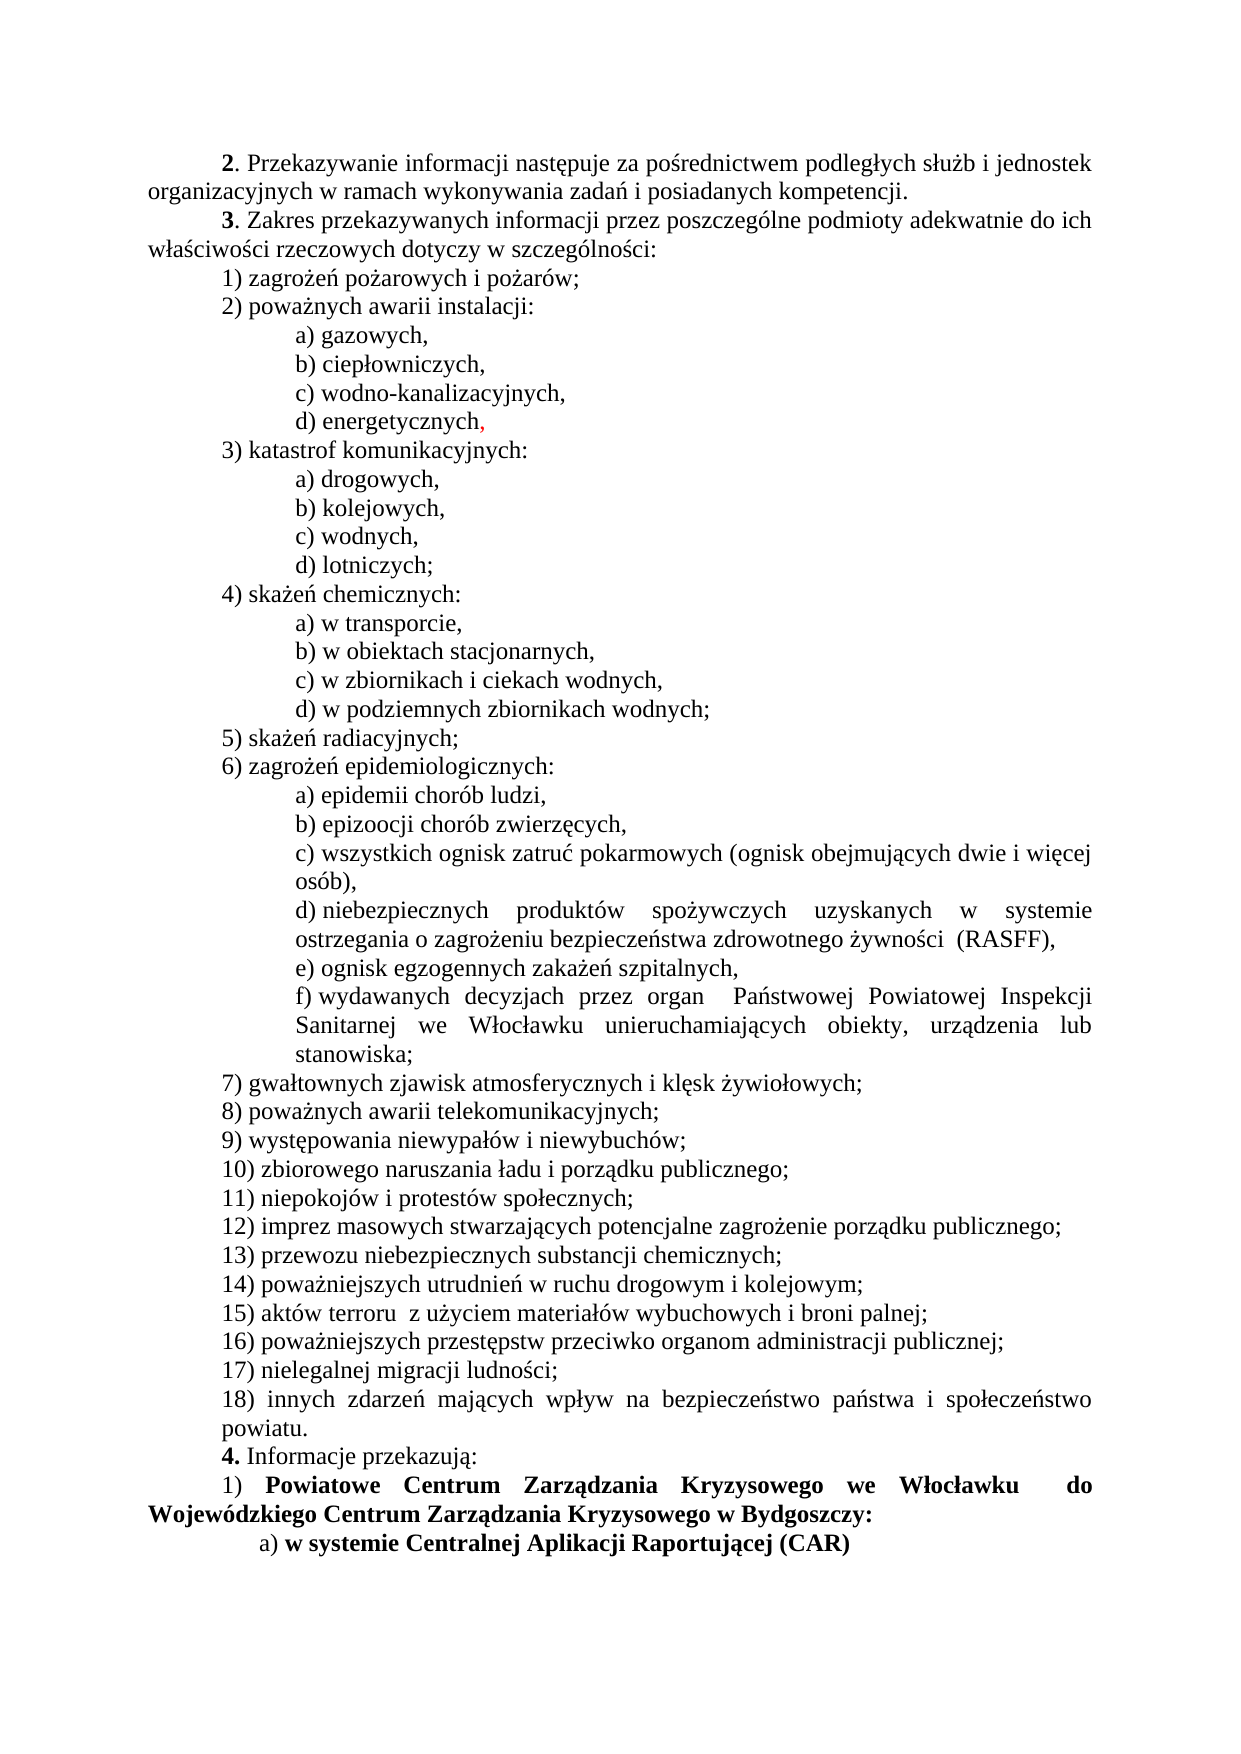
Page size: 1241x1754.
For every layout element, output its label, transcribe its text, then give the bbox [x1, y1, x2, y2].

text 6) zagrożeń epidemiologicznych: [148, 751, 1093, 780]
text 11) niepokojów i protestów społecznych; [148, 1183, 1093, 1211]
text d) energetycznych, [221, 406, 1093, 435]
text 2) poważnych awarii instalacji: [148, 291, 1093, 320]
text 13) przewozu niebezpiecznych substancji chemicznych; [148, 1240, 1093, 1269]
text a) w transporcie, [221, 608, 1093, 636]
text d) w podziemnych zbiornikach wodnych; [221, 694, 1093, 723]
text 10) zbiorowego naruszania ładu i porządku publicznego; [148, 1154, 1093, 1183]
text e) ognisk egzogennych zakażeń szpitalnych, [221, 953, 1093, 981]
text 5) skażeń radiacyjnych; [148, 723, 1093, 751]
text a) gazowych, [148, 320, 1093, 349]
text 14) poważniejszych utrudnień w ruchu drogowym i kolejowym; [148, 1269, 1093, 1298]
text a) epidemii chorób ludzi, [221, 780, 1093, 809]
text 3) katastrof komunikacyjnych: [148, 435, 1093, 464]
text 4. Informacje przekazują: [148, 1441, 1093, 1470]
text c) wodnych, [221, 521, 1093, 550]
text 3. Zakres przekazywanych informacji przez poszczególne podmioty adekwatnie do ich właściwości rzeczowych dotyczy w szczególności: [148, 205, 1093, 263]
text 17) nielegalnej migracji ludności; [148, 1355, 1093, 1384]
text 9) występowania niewypałów i niewybuchów; [148, 1125, 1093, 1154]
text b) w obiektach stacjonarnych, [221, 636, 1093, 665]
text d) niebezpiecznych produktów spożywczych uzyskanych w systemie ostrzegania o zagrożeniu bezpieczeństwa zdrowotnego żywności (RASFF), [295, 895, 1093, 953]
text 4) skażeń chemicznych: [148, 579, 1093, 608]
text 1) Powiatowe Centrum Zarządzania Kryzysowego we Włocławku do Wojewódzkiego Centrum Zarządzania Kryzysowego w Bydgoszczy: [148, 1470, 1093, 1528]
text b) epizoocji chorób zwierzęcych, [221, 809, 1093, 838]
text 2. Przekazywanie informacji następuje za pośrednictwem podległych służb i jednostek organizacyjnych w ramach wykonywania zadań i posiadanych kompetencji. [148, 148, 1093, 205]
text c) wszystkich ognisk zatruć pokarmowych (ognisk obejmujących dwie i więcej osób), [295, 838, 1093, 895]
text 16) poważniejszych przestępstw przeciwko organom administracji publicznej; [148, 1326, 1093, 1355]
text 18) innych zdarzeń mających wpływ na bezpieczeństwo państwa i społeczeństwo powiatu. [221, 1384, 1093, 1441]
text 12) imprez masowych stwarzających potencjalne zagrożenie porządku publicznego; [148, 1211, 1093, 1240]
text 15) aktów terroru z użyciem materiałów wybuchowych i broni palnej; [148, 1298, 1093, 1326]
text f) wydawanych decyzjach przez organ Państwowej Powiatowej Inspekcji Sanitarnej we Włocławku unieruchamiających obiekty, urządzenia lub stanowiska; [295, 981, 1093, 1068]
text b) kolejowych, [221, 493, 1093, 521]
text 1) zagrożeń pożarowych i pożarów; [148, 263, 1093, 291]
text d) lotniczych; [221, 550, 1093, 579]
text b) ciepłowniczych, [221, 349, 1093, 378]
text c) w zbiornikach i ciekach wodnych, [221, 665, 1093, 694]
text c) wodno-kanalizacyjnych, [221, 378, 1093, 406]
text a) w systemie Centralnej Aplikacji Raportującej (CAR) [259, 1528, 1093, 1556]
text a) drogowych, [221, 464, 1093, 493]
text 8) poważnych awarii telekomunikacyjnych; [148, 1096, 1093, 1125]
text 7) gwałtownych zjawisk atmosferycznych i klęsk żywiołowych; [148, 1068, 1093, 1096]
